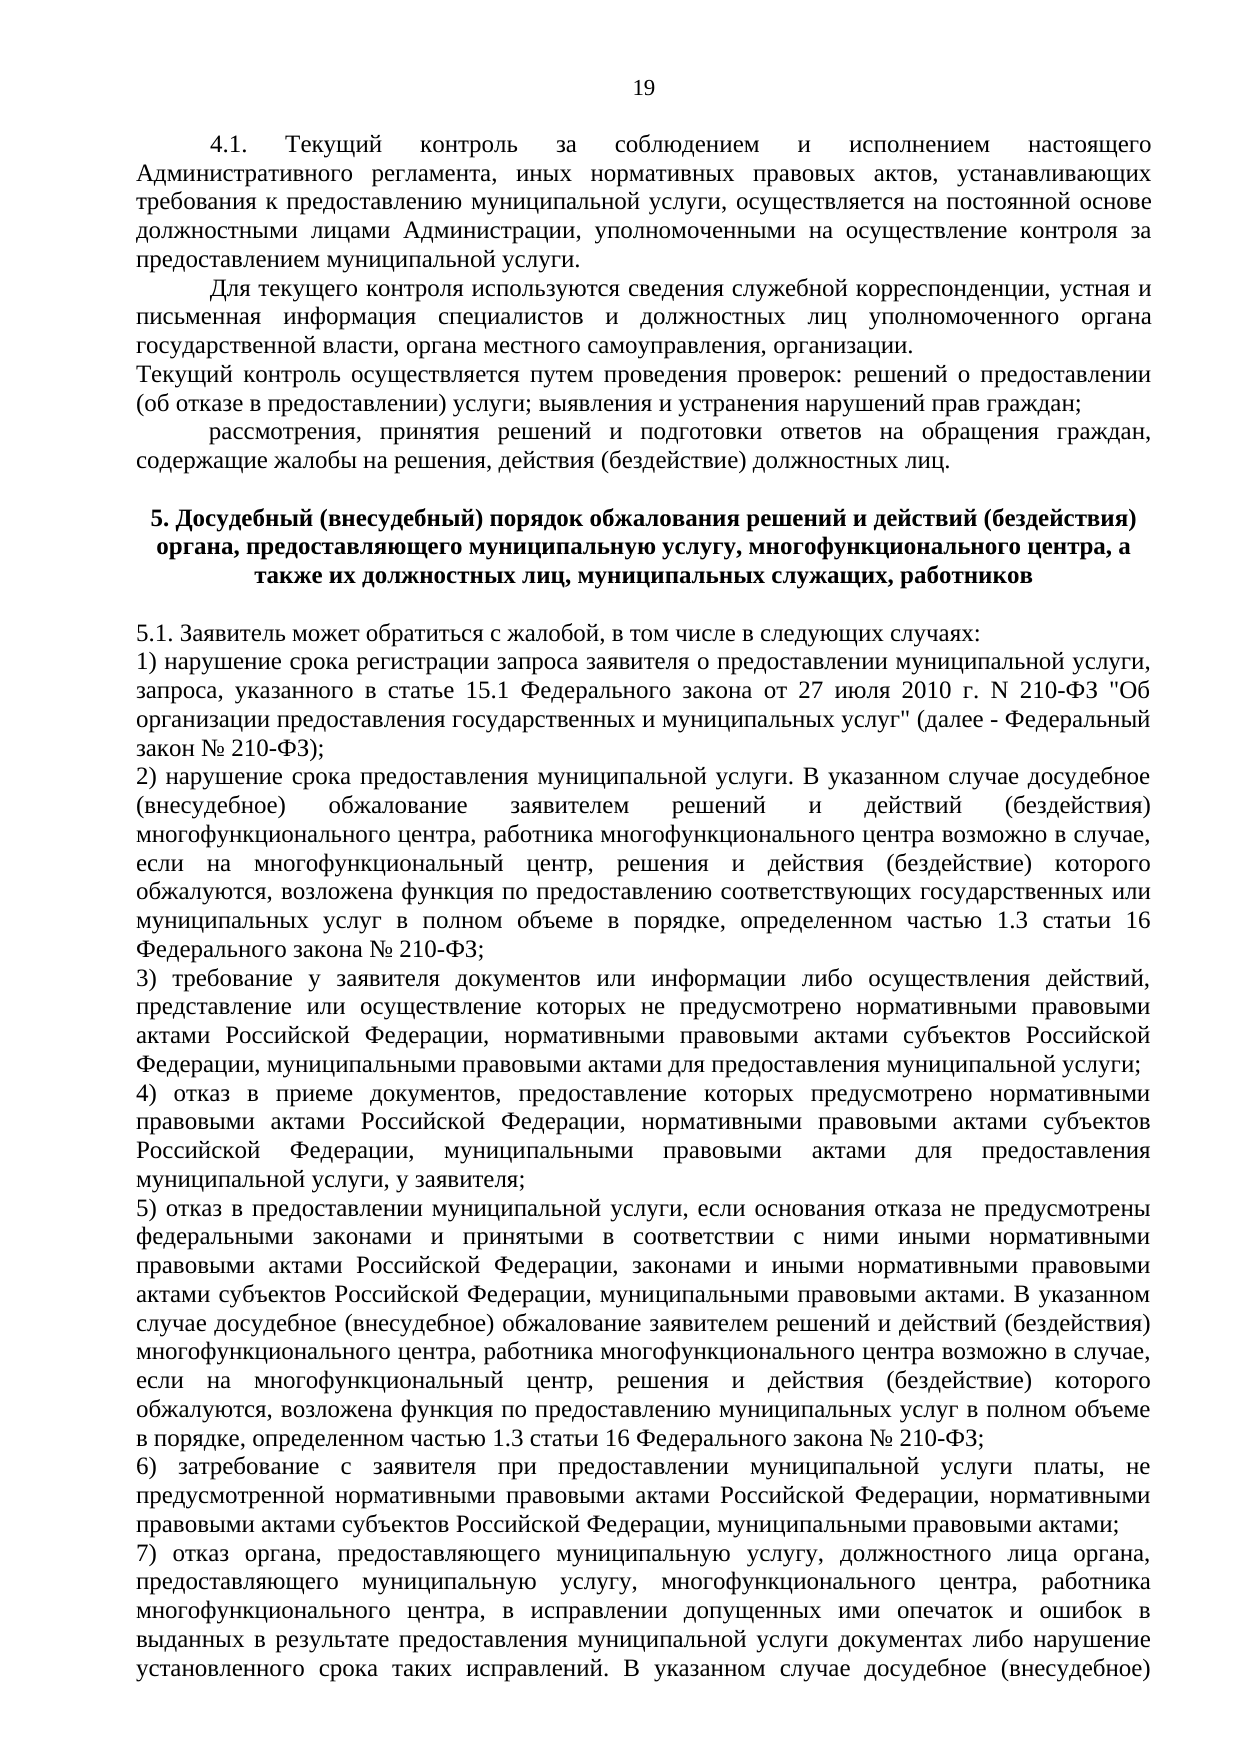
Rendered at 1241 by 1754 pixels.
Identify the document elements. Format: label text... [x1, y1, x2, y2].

text 2) нарушение срока предоставления муниципальной услуги. В указанном случае досудебное (внесудебное) обжалование заявителем решений и действий (бездействия) многофункционального центра, работника многофункционального центра возможно в случае, если на многофункциональный центр, решения и действия (бездействие) которого обжалуются, возложена функция по предоставлению соответствующих государственных или муниципальных услуг в полном объеме в порядке, определенном частью 1.3 статьи 16 Федерального закона № 210-ФЗ; [136, 761, 1152, 963]
text 4) отказ в приеме документов, предоставление которых предусмотрено нормативными правовыми актами Российской Федерации, нормативными правовыми актами субъектов Российской Федерации, муниципальными правовыми актами для предоставления муниципальной услуги, у заявителя; [136, 1078, 1152, 1193]
text 5.1. Заявитель может обратиться с жалобой, в том числе в следующих случаях: [136, 618, 1152, 646]
text 4.1. Текущий контроль за соблюдением и исполнением настоящего Административного регламента, иных нормативных правовых актов, устанавливающих требования к предоставлению муниципальной услуги, осуществляется на постоянной основе должностными лицами Администрации, уполномоченными на осуществление контроля за предоставлением муниципальной услуги. [136, 129, 1152, 273]
text 6) затребование с заявителя при предоставлении муниципальной услуги платы, не предусмотренной нормативными правовыми актами Российской Федерации, нормативными правовыми актами субъектов Российской Федерации, муниципальными правовыми актами; [136, 1451, 1152, 1538]
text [136, 1538, 1152, 1681]
text Текущий контроль осуществляется путем проведения проверок: решений о предоставлении (об отказе в предоставлении) услуги; выявления и устранения нарушений прав граждан; [136, 359, 1152, 416]
text 3) требование у заявителя документов или информации либо осуществления действий, представление или осуществление которых не предусмотрено нормативными правовыми актами Российской Федерации, нормативными правовыми актами субъектов Российской Федерации, муниципальными правовыми актами для предоставления муниципальной услуги; [136, 963, 1152, 1078]
text 5) отказ в предоставлении муниципальной услуги, если основания отказа не предусмотрены федеральными законами и принятыми в соответствии с ними иными нормативными правовыми актами Российской Федерации, законами и иными нормативными правовыми актами субъектов Российской Федерации, муниципальными правовыми актами. В указанном случае досудебное (внесудебное) обжалование заявителем решений и действий (бездействия) многофункционального центра, работника многофункционального центра возможно в случае, если на многофункциональный центр, решения и действия (бездействие) которого обжалуются, возложена функция по предоставлению муниципальных услуг в полном объеме в порядке, определенном частью 1.3 статьи 16 Федерального закона № 210-ФЗ; [136, 1193, 1152, 1451]
text рассмотрения, принятия решений и подготовки ответов на обращения граждан, содержащие жалобы на решения, действия (бездействие) должностных лиц. [136, 416, 1152, 474]
text 5. Досудебный (внесудебный) порядок обжалования решений и действий (бездействия) органа, предоставляющего муниципальную услугу, многофункционального центра, а также их должностных лиц, муниципальных служащих, работников [136, 503, 1152, 589]
text Для текущего контроля используются сведения служебной корреспонденции, устная и письменная информация специалистов и должностных лиц уполномоченного органа государственной власти, органа местного самоуправления, организации. [136, 273, 1152, 359]
text 1) нарушение срока регистрации запроса заявителя о предоставлении муниципальной услуги, запроса, указанного в статье 15.1 Федерального закона от 27 июля 2010 г. N 210-ФЗ "Об организации предоставления государственных и муниципальных услуг" (далее - Федеральный закон № 210-ФЗ); [136, 646, 1152, 761]
